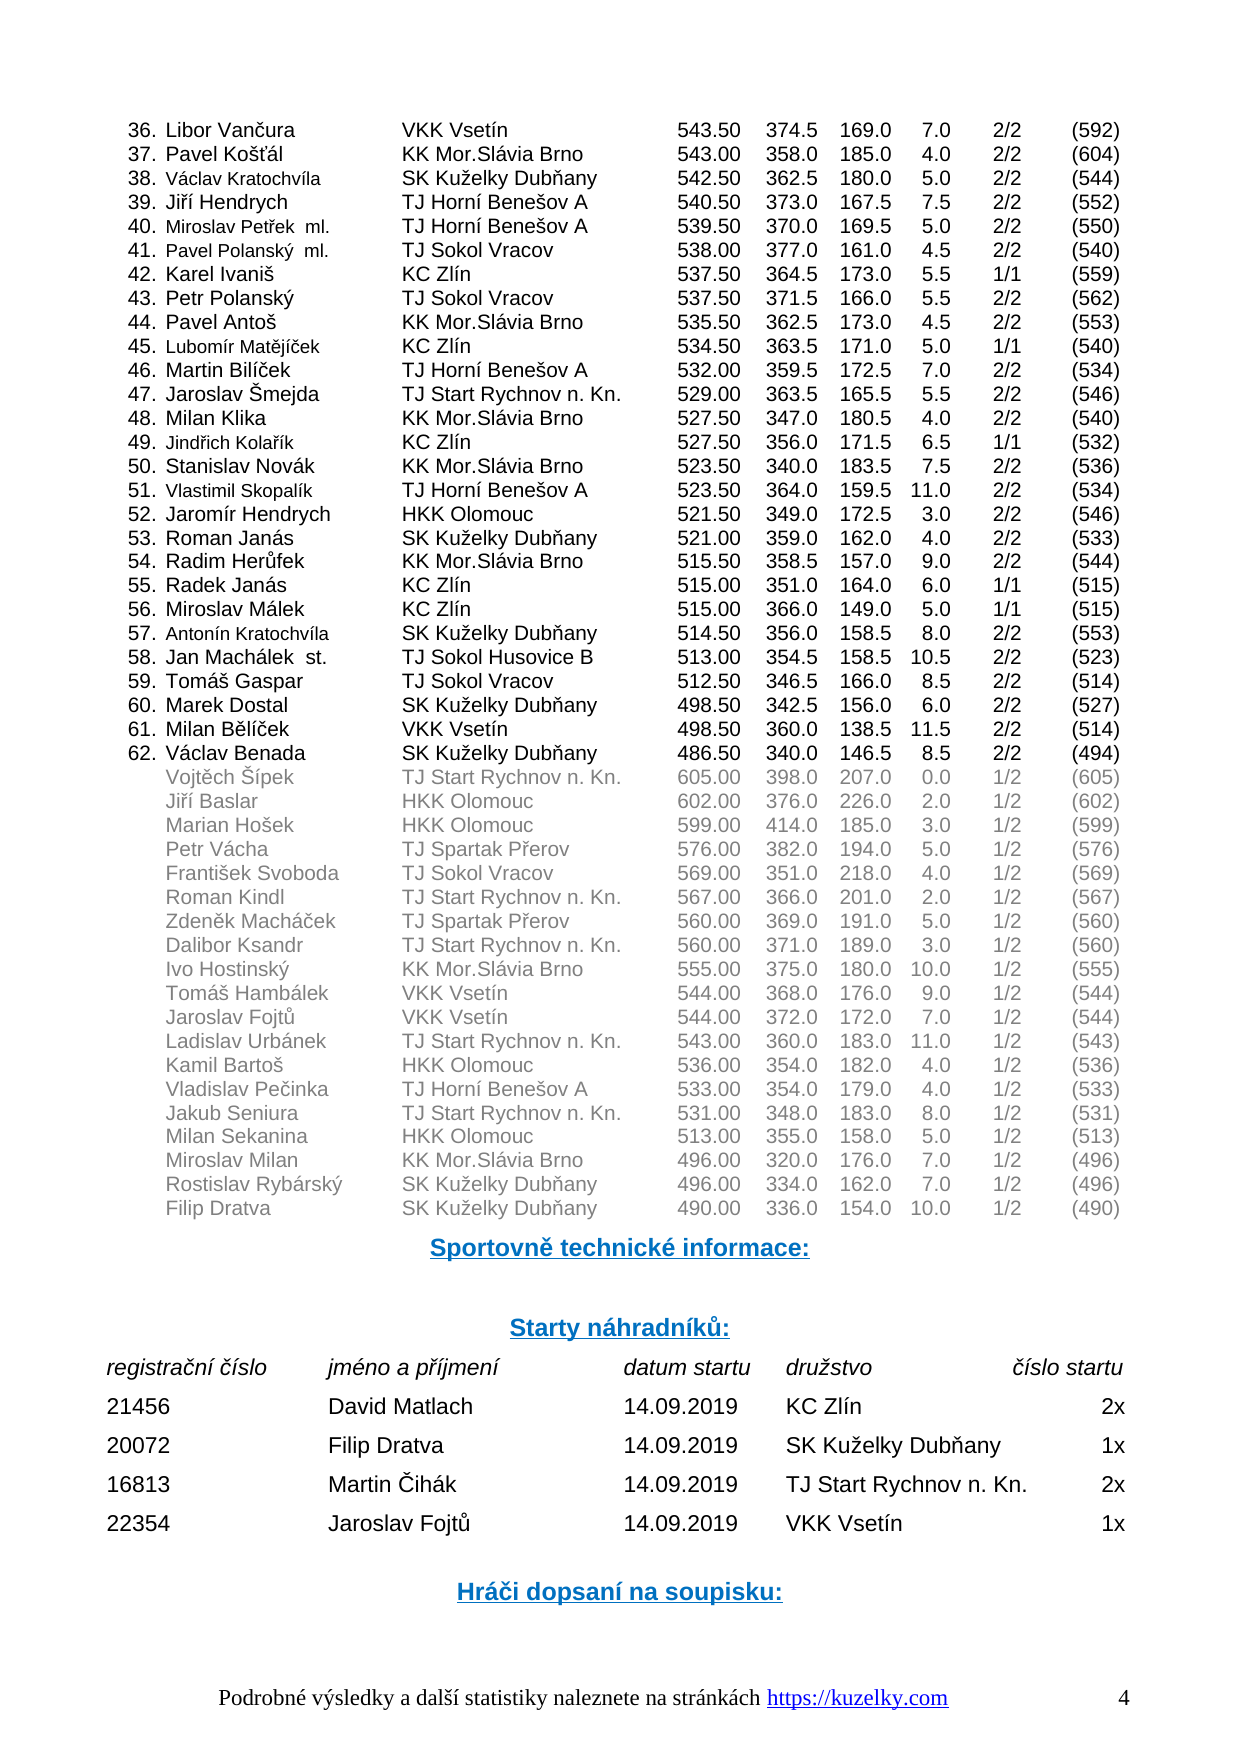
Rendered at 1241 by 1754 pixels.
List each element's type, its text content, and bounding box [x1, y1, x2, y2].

text 57. Antonín Kratochvíla SK Kuželky Dubňany 514.50 356.0 158.5 8.0 2/2 (553) [106, 621, 1134, 645]
text 59. Tomáš Gaspar TJ Sokol Vracov 512.50 346.5 166.0 8.5 2/2 (514) [106, 669, 1134, 693]
text 37. Pavel Košťál KK Mor.Slávia Brno 543.00 358.0 185.0 4.0 2/2 (604) [106, 142, 1134, 166]
text Jaroslav Fojtů VKK Vsetín 544.00 372.0 172.0 7.0 1/2 (544) [106, 1004, 1134, 1028]
text Jiří Baslar HKK Olomouc 602.00 376.0 226.0 2.0 1/2 (602) [106, 789, 1134, 813]
text 61. Milan Bělíček VKK Vsetín 498.50 360.0 138.5 11.5 2/2 (514) [106, 717, 1134, 741]
text 40. Miroslav Petřek ml. TJ Horní Benešov A 539.50 370.0 169.5 5.0 2/2 (550) [106, 214, 1134, 238]
text Rostislav Rybárský SK Kuželky Dubňany 496.00 334.0 162.0 7.0 1/2 (496) [106, 1172, 1134, 1196]
text Tomáš Hambálek VKK Vsetín 544.00 368.0 176.0 9.0 1/2 (544) [106, 981, 1134, 1004]
text Sportovně technické informace: [94, 1233, 1145, 1261]
text 38. Václav Kratochvíla SK Kuželky Dubňany 542.50 362.5 180.0 5.0 2/2 (544) [106, 166, 1134, 190]
text 60. Marek Dostal SK Kuželky Dubňany 498.50 342.5 156.0 6.0 2/2 (527) [106, 693, 1134, 717]
text 46. Martin Bilíček TJ Horní Benešov A 532.00 359.5 172.5 7.0 2/2 (534) [106, 358, 1134, 382]
text 36. Libor Vančura VKK Vsetín 543.50 374.5 169.0 7.0 2/2 (592) [106, 118, 1134, 142]
text 39. Jiří Hendrych TJ Horní Benešov A 540.50 373.0 167.5 7.5 2/2 (552) [106, 190, 1134, 214]
text Vojtěch Šípek TJ Start Rychnov n. Kn. 605.00 398.0 207.0 0.0 1/2 (605) [106, 765, 1134, 789]
text Petr Vácha TJ Spartak Přerov 576.00 382.0 194.0 5.0 1/2 (576) [106, 837, 1134, 861]
text Filip Dratva SK Kuželky Dubňany 490.00 336.0 154.0 10.0 1/2 (490) [106, 1196, 1134, 1220]
text Jakub Seniura TJ Start Rychnov n. Kn. 531.00 348.0 183.0 8.0 1/2 (531) [106, 1100, 1134, 1124]
text Dalibor Ksandr TJ Start Rychnov n. Kn. 560.00 371.0 189.0 3.0 1/2 (560) [106, 933, 1134, 957]
text 41. Pavel Polanský ml. TJ Sokol Vracov 538.00 377.0 161.0 4.5 2/2 (540) [106, 238, 1134, 262]
text 50. Stanislav Novák KK Mor.Slávia Brno 523.50 340.0 183.5 7.5 2/2 (536) [106, 453, 1134, 477]
text 62. Václav Benada SK Kuželky Dubňany 486.50 340.0 146.5 8.5 2/2 (494) [106, 741, 1134, 765]
text 44. Pavel Antoš KK Mor.Slávia Brno 535.50 362.5 173.0 4.5 2/2 (553) [106, 310, 1134, 334]
text Milan Sekanina HKK Olomouc 513.00 355.0 158.0 5.0 1/2 (513) [106, 1124, 1134, 1148]
text 42. Karel Ivaniš KC Zlín 537.50 364.5 173.0 5.5 1/1 (559) [106, 262, 1134, 286]
text registrační číslo jméno a příjmení datum startu družstvo číslo startu [106, 1354, 1134, 1380]
text Starty náhradníků: [94, 1313, 1145, 1342]
text Roman Kindl TJ Start Rychnov n. Kn. 567.00 366.0 201.0 2.0 1/2 (567) [106, 885, 1134, 909]
text 43. Petr Polanský TJ Sokol Vracov 537.50 371.5 166.0 5.5 2/2 (562) [106, 286, 1134, 310]
text 49. Jindřich Kolařík KC Zlín 527.50 356.0 171.5 6.5 1/1 (532) [106, 429, 1134, 453]
text Marian Hošek HKK Olomouc 599.00 414.0 185.0 3.0 1/2 (599) [106, 813, 1134, 837]
text Hráči dopsaní na soupisku: [94, 1548, 1145, 1606]
text 48. Milan Klika KK Mor.Slávia Brno 527.50 347.0 180.5 4.0 2/2 (540) [106, 406, 1134, 429]
text 20072 Filip Dratva 14.09.2019 SK Kuželky Dubňany 1x [106, 1432, 1134, 1458]
text František Svoboda TJ Sokol Vracov 569.00 351.0 218.0 4.0 1/2 (569) [106, 861, 1134, 885]
text 52. Jaromír Hendrych HKK Olomouc 521.50 349.0 172.5 3.0 2/2 (546) [106, 501, 1134, 525]
text 54. Radim Herůfek KK Mor.Slávia Brno 515.50 358.5 157.0 9.0 2/2 (544) [106, 549, 1134, 573]
text Ladislav Urbánek TJ Start Rychnov n. Kn. 543.00 360.0 183.0 11.0 1/2 (543) [106, 1028, 1134, 1052]
text 56. Miroslav Málek KC Zlín 515.00 366.0 149.0 5.0 1/1 (515) [106, 597, 1134, 621]
text Zdeněk Macháček TJ Spartak Přerov 560.00 369.0 191.0 5.0 1/2 (560) [106, 909, 1134, 933]
text Ivo Hostinský KK Mor.Slávia Brno 555.00 375.0 180.0 10.0 1/2 (555) [106, 957, 1134, 981]
text 55. Radek Janás KC Zlín 515.00 351.0 164.0 6.0 1/1 (515) [106, 573, 1134, 597]
text 58. Jan Machálek st. TJ Sokol Husovice B 513.00 354.5 158.5 10.5 2/2 (523) [106, 645, 1134, 669]
text 51. Vlastimil Skopalík TJ Horní Benešov A 523.50 364.0 159.5 11.0 2/2 (534) [106, 477, 1134, 501]
text 21456 David Matlach 14.09.2019 KC Zlín 2x [106, 1393, 1134, 1419]
text Miroslav Milan KK Mor.Slávia Brno 496.00 320.0 176.0 7.0 1/2 (496) [106, 1148, 1134, 1172]
text Kamil Bartoš HKK Olomouc 536.00 354.0 182.0 4.0 1/2 (536) [106, 1052, 1134, 1076]
text 16813 Martin Čihák 14.09.2019 TJ Start Rychnov n. Kn. 2x [106, 1471, 1134, 1497]
text 45. Lubomír Matějíček KC Zlín 534.50 363.5 171.0 5.0 1/1 (540) [106, 334, 1134, 358]
text Vladislav Pečinka TJ Horní Benešov A 533.00 354.0 179.0 4.0 1/2 (533) [106, 1076, 1134, 1100]
text 47. Jaroslav Šmejda TJ Start Rychnov n. Kn. 529.00 363.5 165.5 5.5 2/2 (546) [106, 382, 1134, 406]
text 53. Roman Janás SK Kuželky Dubňany 521.00 359.0 162.0 4.0 2/2 (533) [106, 525, 1134, 549]
text 22354 Jaroslav Fojtů 14.09.2019 VKK Vsetín 1x [106, 1509, 1134, 1536]
